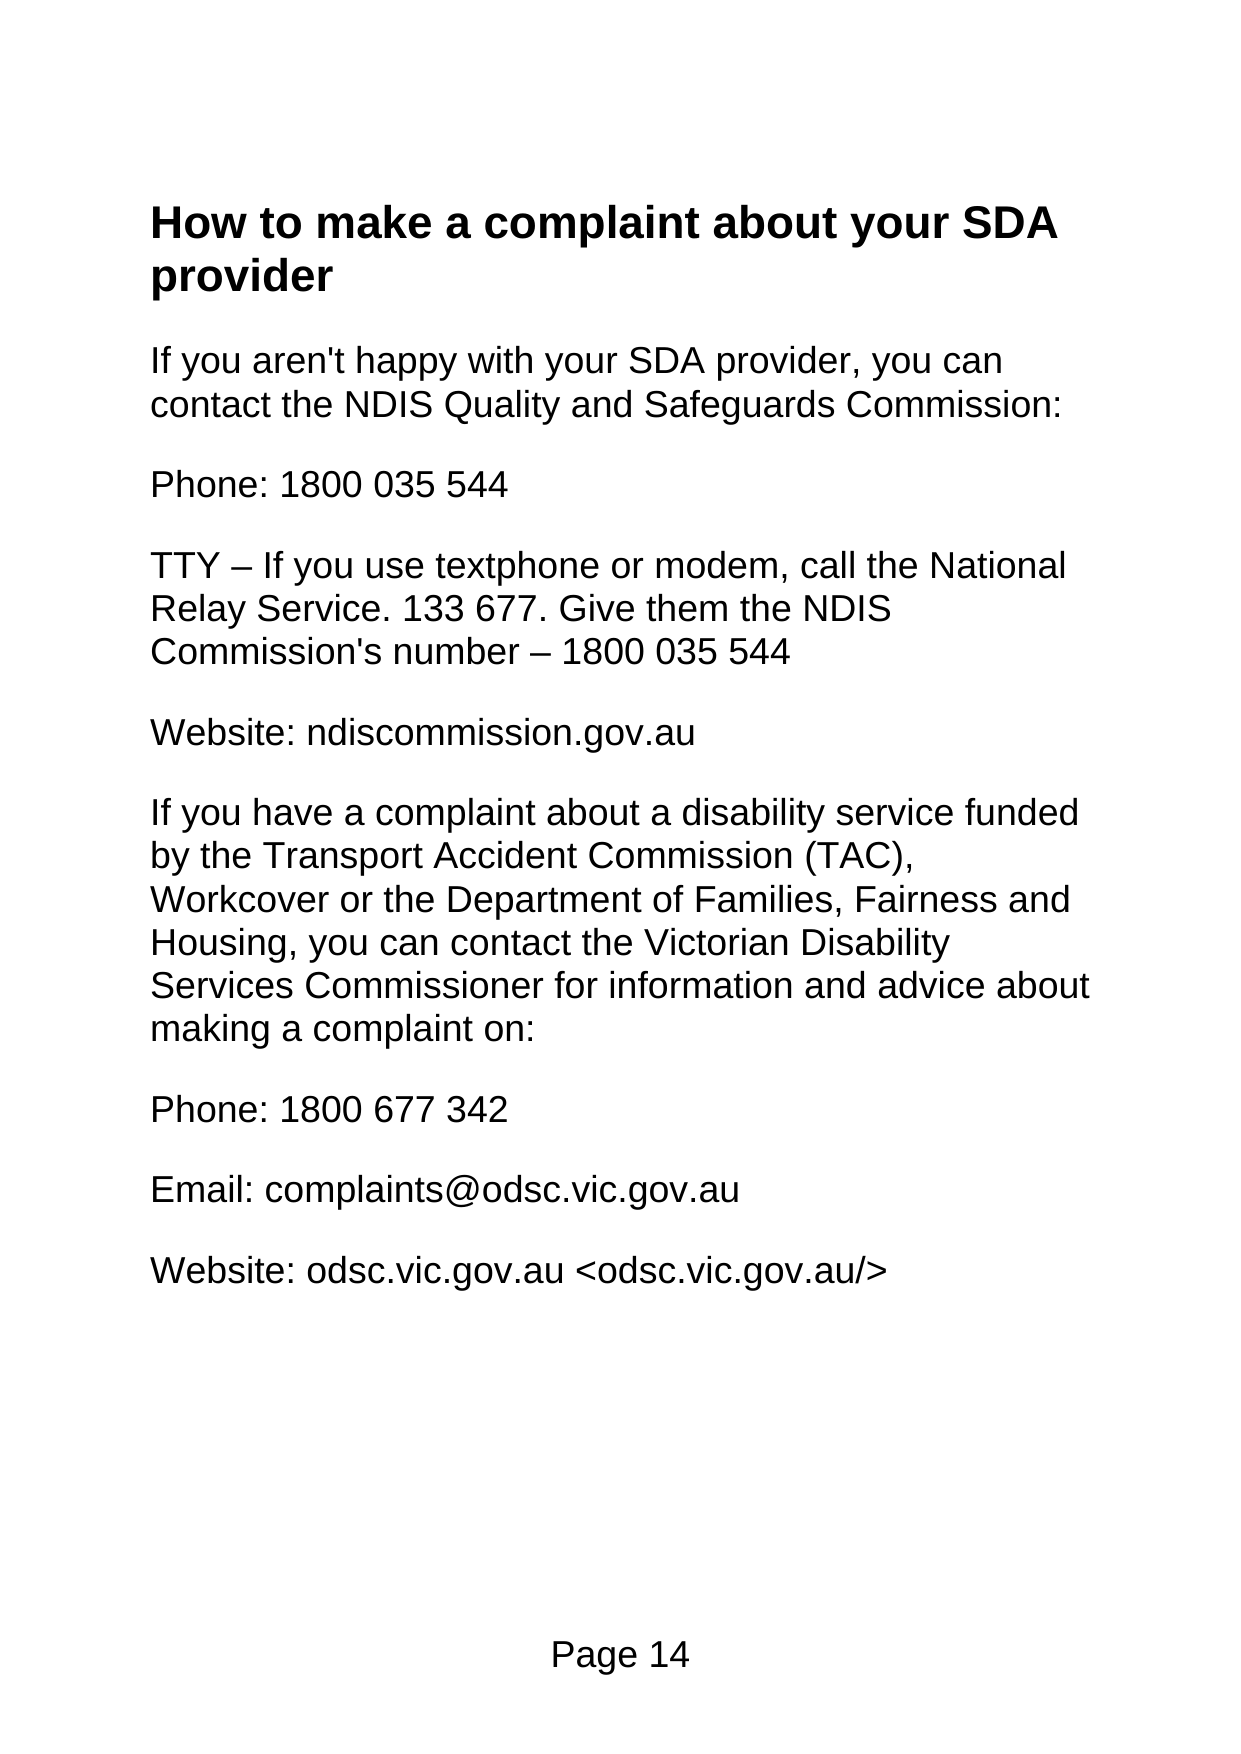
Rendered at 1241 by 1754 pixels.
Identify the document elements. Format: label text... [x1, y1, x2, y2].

text Email: complaints@odsc.vic.gov.au [150, 1167, 1090, 1211]
text Website: ndiscommission.gov.au [150, 710, 1090, 753]
text Website: odsc.vic.gov.au <odsc.vic.gov.au/> [150, 1248, 1090, 1291]
text TTY – If you use textphone or modem, call the National Relay Service. 133 677. Give them the NDIS Commission's number – 1800 035 544 [150, 543, 1090, 672]
text If you aren't happy with your SDA provider, you can contact the NDIS Quality and Safeguards Commission: [150, 339, 1090, 425]
text Phone: 1800 035 544 [150, 462, 1090, 506]
subtitle How to make a complaint about your SDA provider [150, 196, 1090, 301]
text Phone: 1800 677 342 [150, 1087, 1090, 1130]
text If you have a complaint about a disability service funded by the Transport Accident Commission (TAC), Workcover or the Department of Families, Fairness and Housing, you can contact the Victorian Disability Services Commissioner for information and advice about making a complaint on: [150, 791, 1090, 1049]
